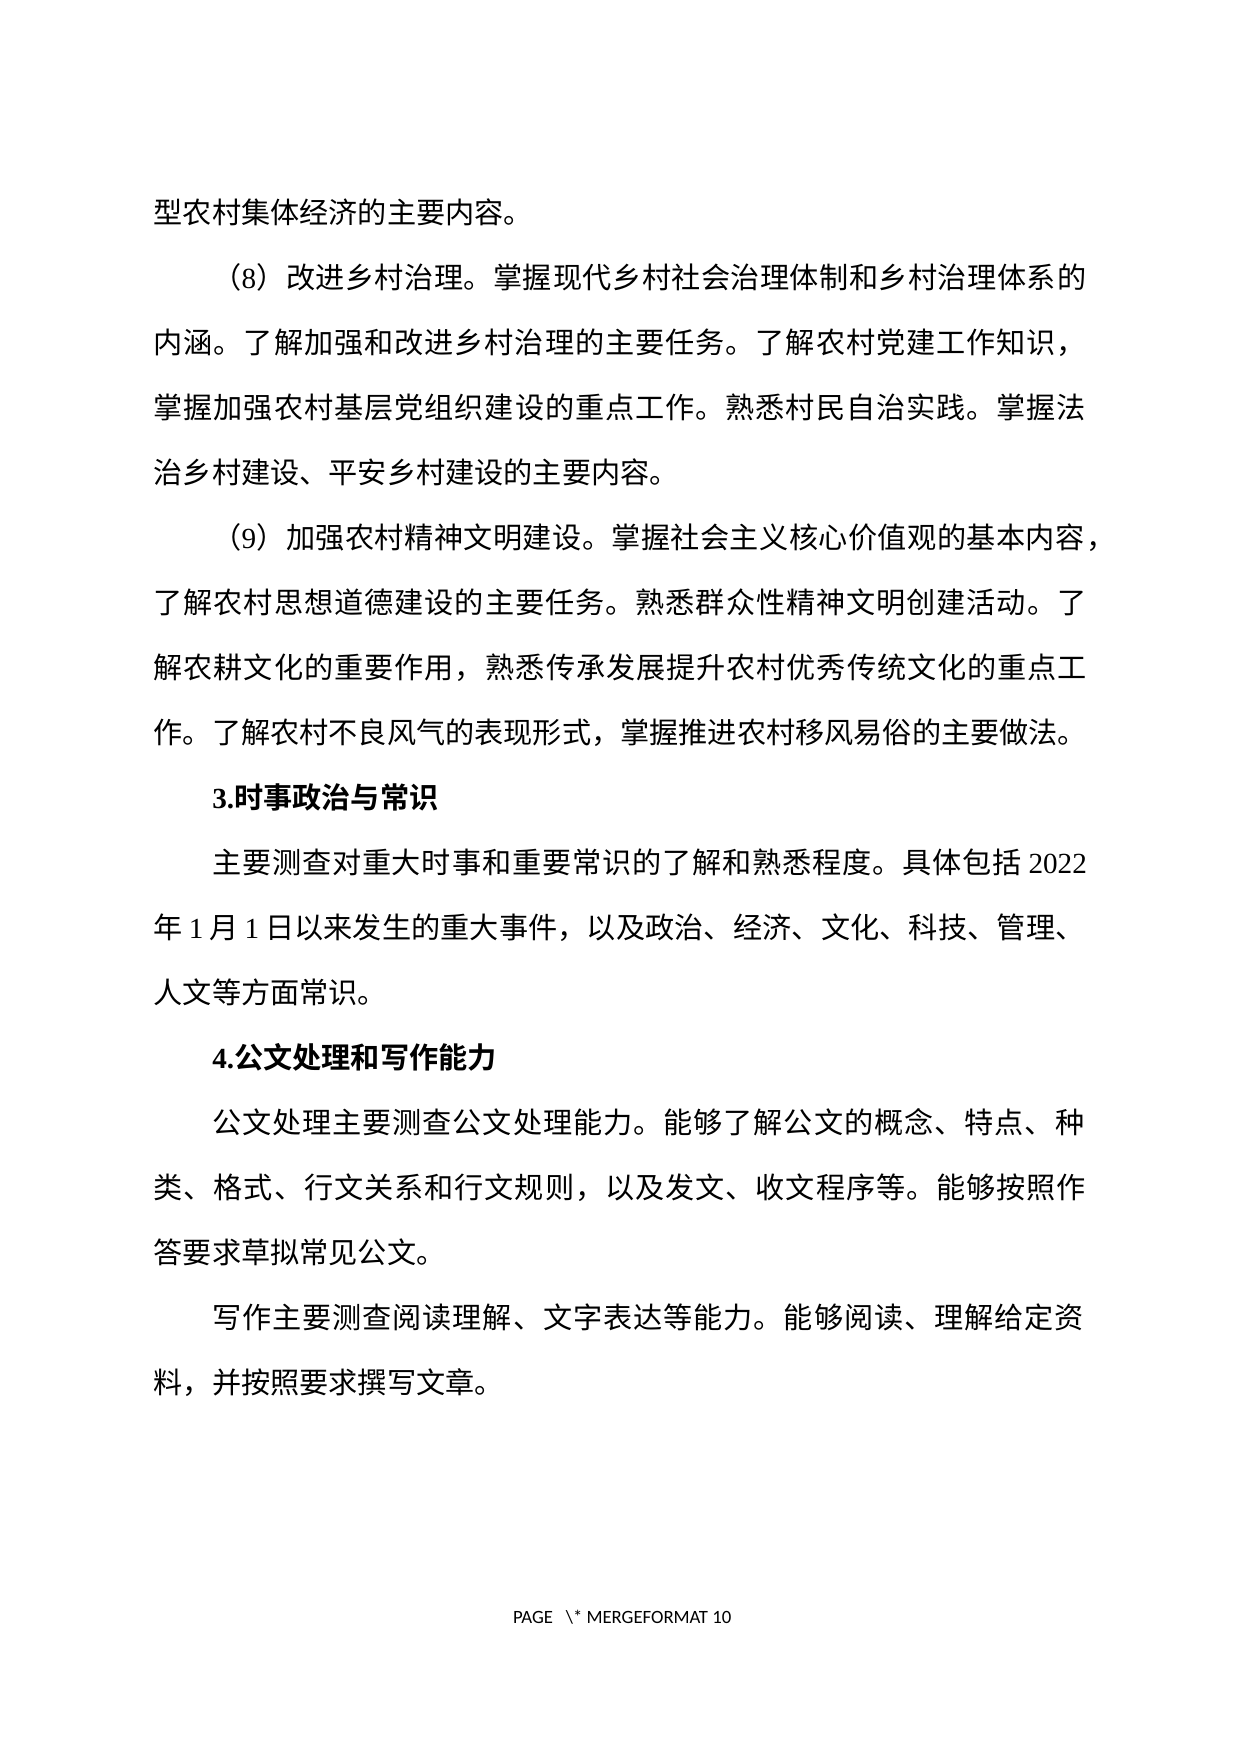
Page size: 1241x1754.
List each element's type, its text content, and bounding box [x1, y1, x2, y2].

text （9）加强农村精神文明建设。掌握社会主义核心价值观的基本内容，了解农村思想道德建设的主要任务。熟悉群众性精神文明创建活动。了解农耕文化的重要作用，熟悉传承发展提升农村优秀传统文化的重点工作。了解农村不良风气的表现形式，掌握推进农村移风易俗的主要做法。 [153, 503, 1087, 763]
text 4.公文处理和写作能力 [153, 1023, 1087, 1088]
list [153, 178, 1087, 243]
text 主要测查对重大时事和重要常识的了解和熟悉程度。具体包括2022年1月1日以来发生的重大事件，以及政治、经济、文化、科技、管理、人文等方面常识。 [153, 828, 1087, 1023]
text 写作主要测查阅读理解、文字表达等能力。能够阅读、理解给定资料，并按照要求撰写文章。 [153, 1283, 1087, 1413]
text （8）改进乡村治理。掌握现代乡村社会治理体制和乡村治理体系的内涵。了解加强和改进乡村治理的主要任务。了解农村党建工作知识，掌握加强农村基层党组织建设的重点工作。熟悉村民自治实践。掌握法治乡村建设、平安乡村建设的主要内容。 [153, 243, 1087, 503]
text 公文处理主要测查公文处理能力。能够了解公文的概念、特点、种类、格式、行文关系和行文规则，以及发文、收文程序等。能够按照作答要求草拟常见公文。 [153, 1088, 1087, 1283]
text 3.时事政治与常识 [153, 763, 1087, 828]
